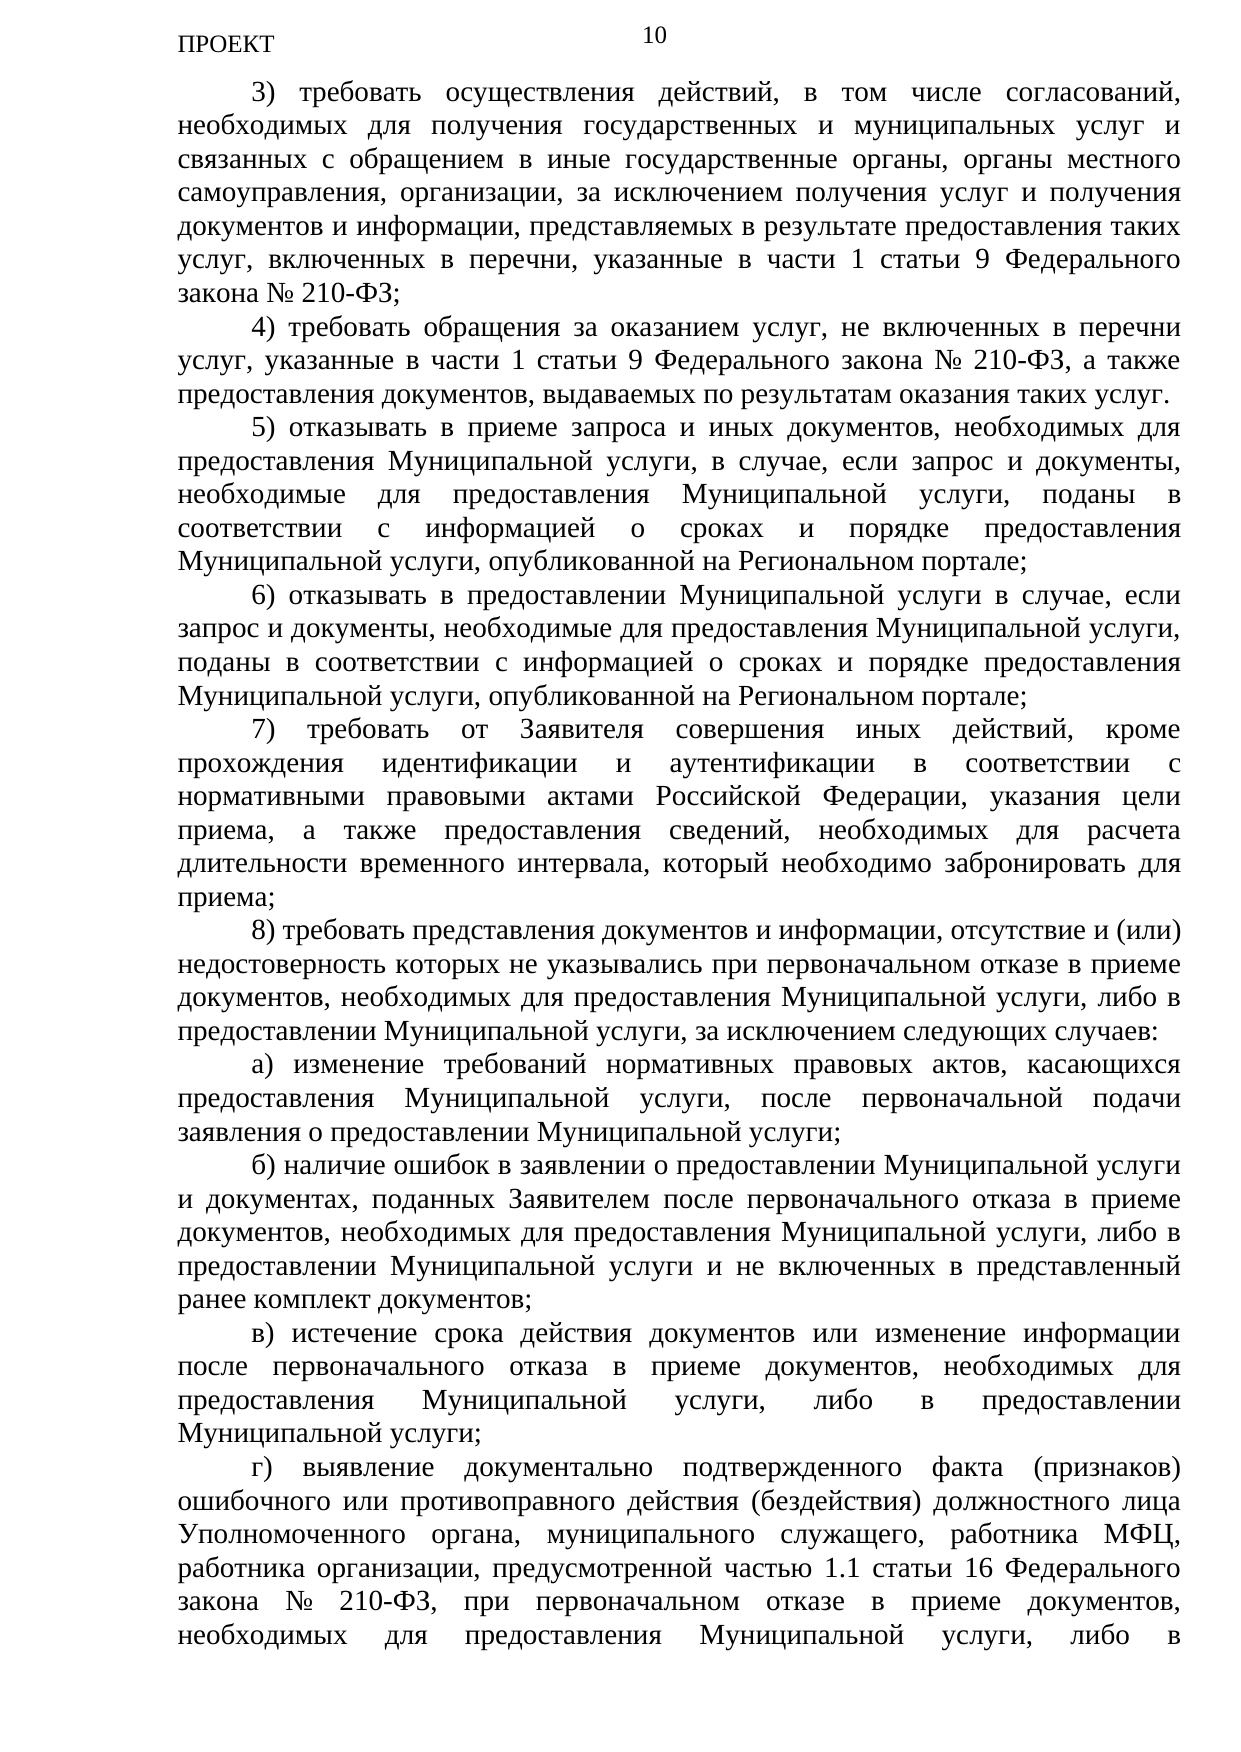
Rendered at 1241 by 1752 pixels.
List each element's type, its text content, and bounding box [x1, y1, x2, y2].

text 6) отказывать в предоставлении Муниципальной услуги в случае, если запрос и документы, необходимые для предоставления Муниципальной услуги, поданы в соответствии с информацией о сроках и порядке предоставления Муниципальной услуги, опубликованной на Региональном портале; [177, 577, 1182, 711]
text 7) требовать от Заявителя совершения иных действий, кроме прохождения идентификации и аутентификации в соответствии с нормативными правовыми актами Российской Федерации, указания цели приема, а также предоставления сведений, необходимых для расчета длительности временного интервала, который необходимо забронировать для приема; [177, 711, 1182, 912]
text 5) отказывать в приеме запроса и иных документов, необходимых для предоставления Муниципальной услуги, в случае, если запрос и документы, необходимые для предоставления Муниципальной услуги, поданы в соответствии с информацией о сроках и порядке предоставления Муниципальной услуги, опубликованной на Региональном портале; [177, 409, 1182, 577]
text б) наличие ошибок в заявлении о предоставлении Муниципальной услуги и документах, поданных Заявителем после первоначального отказа в приеме документов, необходимых для предоставления Муниципальной услуги, либо в предоставлении Муниципальной услуги и не включенных в представленный ранее комплект документов; [177, 1147, 1182, 1315]
text 8) требовать представления документов и информации, отсутствие и (или) недостоверность которых не указывались при первоначальном отказе в приеме документов, необходимых для предоставления Муниципальной услуги, либо в предоставлении Муниципальной услуги, за исключением следующих случаев: [177, 912, 1182, 1047]
text 3) требовать осуществления действий, в том числе согласований, необходимых для получения государственных и муниципальных услуг и связанных с обращением в иные государственные органы, органы местного самоуправления, организации, за исключением получения услуг и получения документов и информации, представляемых в результате предоставления таких услуг, включенных в перечни, указанные в части 1 статьи 9 Федерального закона № 210-ФЗ; [177, 74, 1182, 309]
text 4) требовать обращения за оказанием услуг, не включенных в перечни услуг, указанные в части 1 статьи 9 Федерального закона № 210-ФЗ, а также предоставления документов, выдаваемых по результатам оказания таких услуг. [177, 309, 1182, 409]
text в) истечение срока действия документов или изменение информации после первоначального отказа в приеме документов, необходимых для предоставления Муниципальной услуги, либо в предоставлении Муниципальной услуги; [177, 1315, 1182, 1449]
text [177, 1449, 1182, 1650]
text а) изменение требований нормативных правовых актов, касающихся предоставления Муниципальной услуги, после первоначальной подачи заявления о предоставлении Муниципальной услуги; [177, 1047, 1182, 1147]
